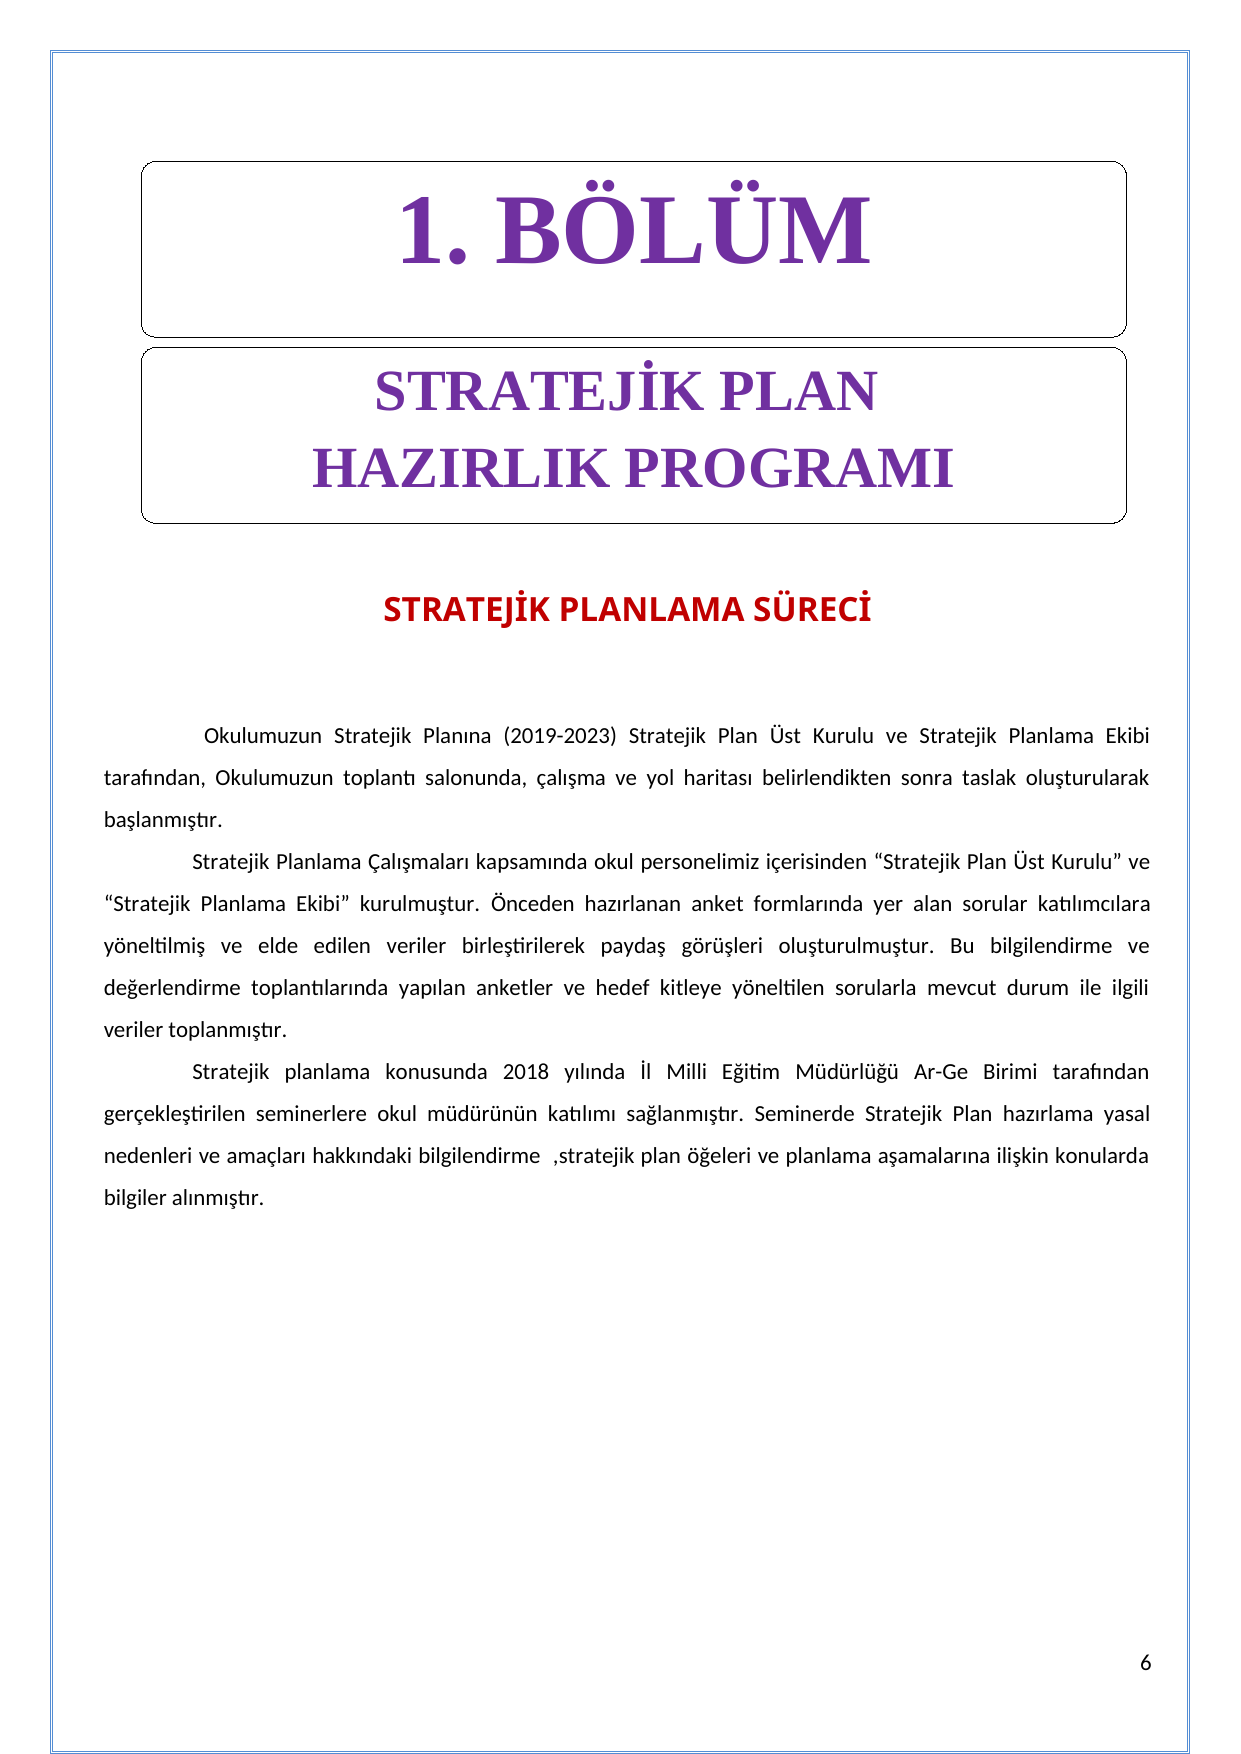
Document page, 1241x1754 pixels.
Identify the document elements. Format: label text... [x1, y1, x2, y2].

text STRATEJİK PLANLAMA SÜRECİ [103, 586, 1152, 631]
text Stratejik Planlama Çalışmaları kapsamında okul personelimiz içerisinden “Stratejik Plan Üst Kurulu” ve “Stratejik Planlama Ekibi” kurulmuştur. Önceden hazırlanan anket formlarında yer alan sorular katılımcılara yöneltilmiş ve elde edilen veriler birleştirilerek paydaş görüşleri oluşturulmuştur. Bu bilgilendirme ve değerlendirme toplantılarında yapılan anketler ve hedef kitleye yöneltilen sorularla mevcut durum ile ilgili veriler toplanmıştır. [103, 847, 1152, 1043]
text Okulumuzun Stratejik Planına (2019-2023) Stratejik Plan Üst Kurulu ve Stratejik Planlama Ekibi tarafından, Okulumuzun toplantı salonunda, çalışma ve yol haritası belirlendikten sonra taslak oluşturularak başlanmıştır. [103, 721, 1152, 833]
text Stratejik planlama konusunda 2018 yılında İl Milli Eğitim Müdürlüğü Ar-Ge Birimi tarafından gerçekleştirilen seminerlere okul müdürünün katılımı sağlanmıştır. Seminerde Stratejik Plan hazırlama yasal nedenleri ve amaçları hakkındaki bilgilendirme ,stratejik plan öğeleri ve planlama aşamalarına ilişkin konularda bilgiler alınmıştır. [103, 1057, 1152, 1211]
